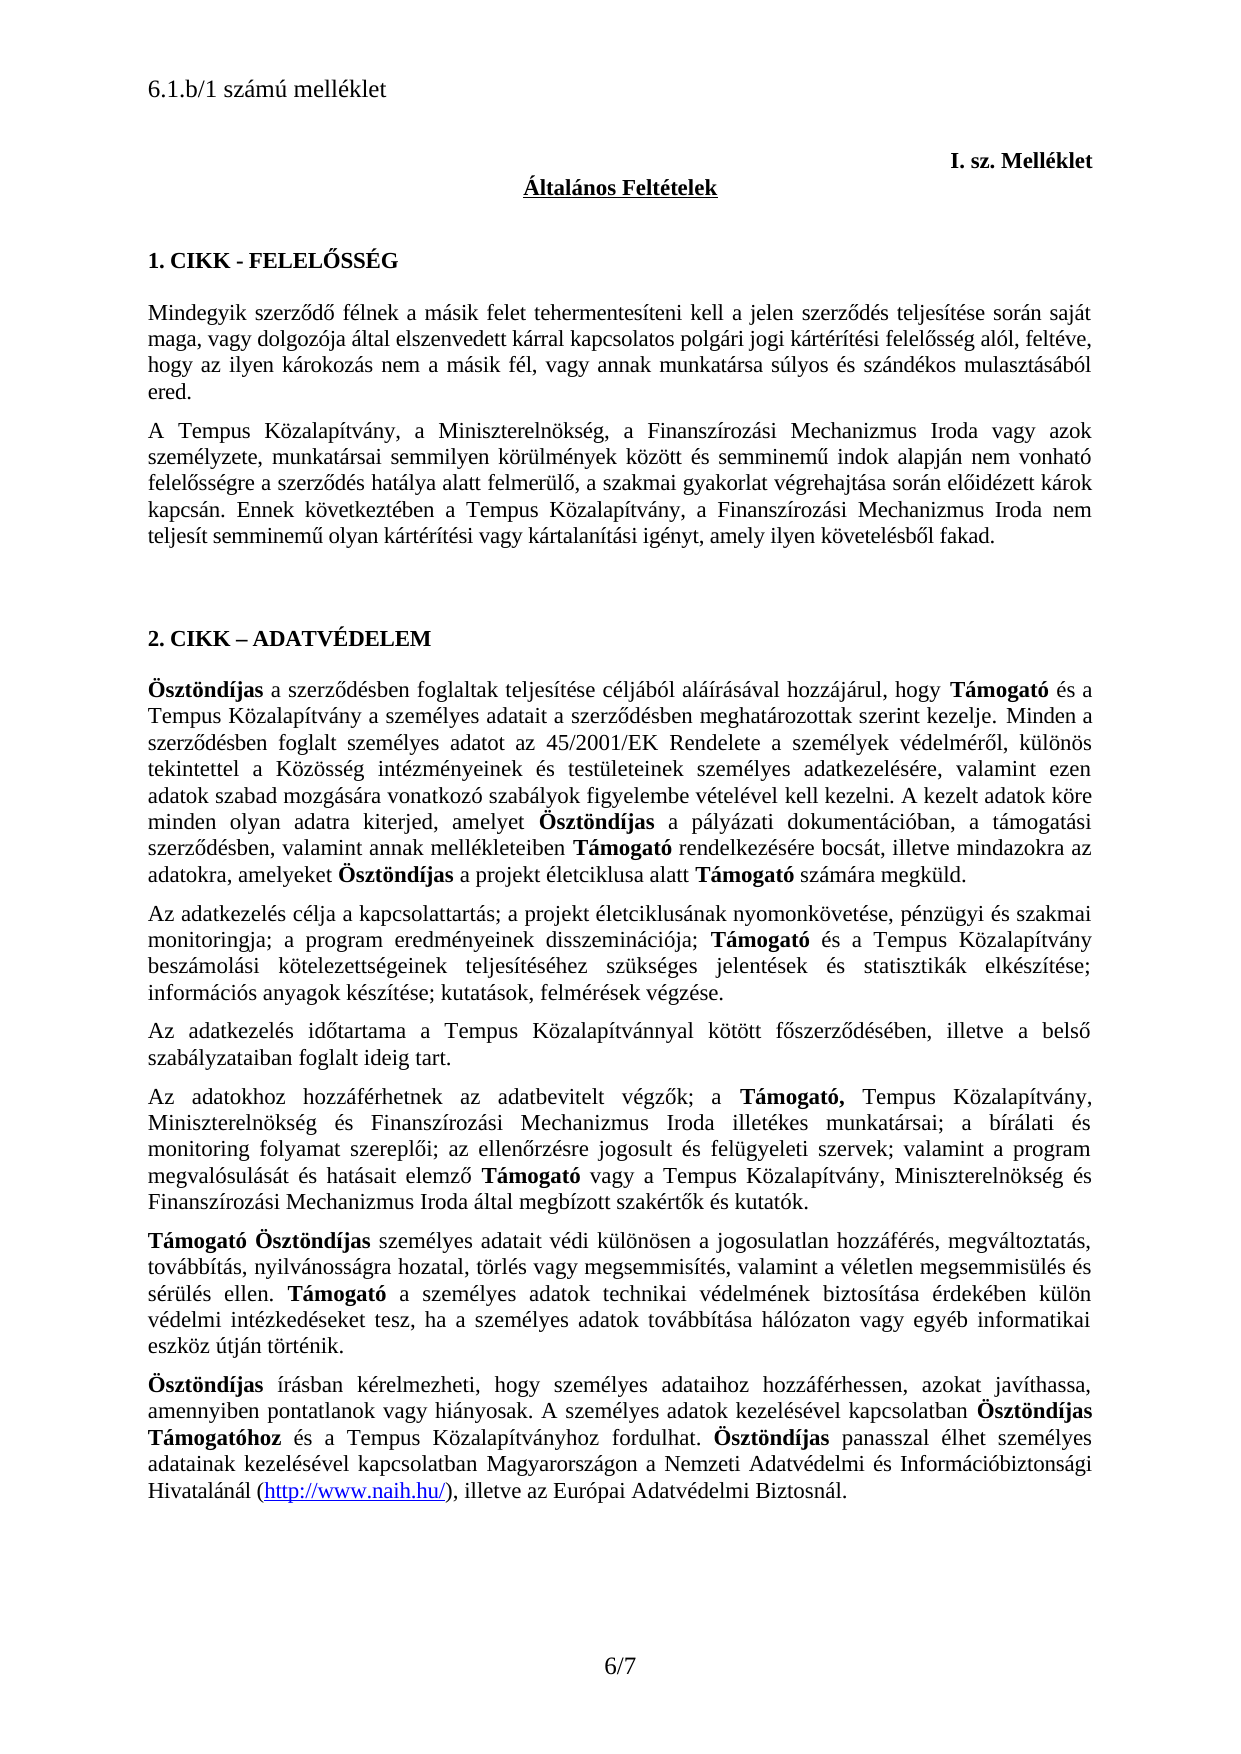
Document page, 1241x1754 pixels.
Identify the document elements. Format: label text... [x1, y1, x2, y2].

text I. sz. Melléklet [148, 148, 1093, 174]
text Mindegyik szerződő félnek a másik felet tehermentesíteni kell a jelen szerződés teljesítése során saját maga, vagy dolgozója által elszenvedett kárral kapcsolatos polgári jogi kártérítési felelősség alól, feltéve, hogy az ilyen károkozás nem a másik fél, vagy annak munkatársa súlyos és szándékos mulasztásából ered. [148, 299, 1093, 404]
text Az adatokhoz hozzáférhetnek az adatbevitelt végzők; a Támogató, Tempus Közalapítvány, Miniszterelnökség és Finanszírozási Mechanizmus Iroda illetékes munkatársai; a bírálati és monitoring folyamat szereplői; az ellenőrzésre jogosult és felügyeleti szervek; valamint a program megvalósulását és hatásait elemző Támogató vagy a Tempus Közalapítvány, Miniszterelnökség és Finanszírozási Mechanizmus Iroda által megbízott szakértők és kutatók. [148, 1083, 1093, 1214]
text Támogató Ösztöndíjas személyes adatait védi különösen a jogosulatlan hozzáférés, megváltoztatás, továbbítás, nyilvánosságra hozatal, törlés vagy megsemmisítés, valamint a véletlen megsemmisülés és sérülés ellen. Támogató a személyes adatok technikai védelmének biztosítása érdekében külön védelmi intézkedéseket tesz, ha a személyes adatok továbbítása hálózaton vagy egyéb informatikai eszköz útján történik. [148, 1227, 1093, 1359]
text Az adatkezelés időtartama a Tempus Közalapítvánnyal kötött főszerződésében, illetve a belső szabályzataiban foglalt ideig tart. [148, 1017, 1093, 1070]
text Az adatkezelés célja a kapcsolattartás; a projekt életciklusának nyomonkövetése, pénzügyi és szakmai monitoringja; a program eredményeinek disszeminációja; Támogató és a Tempus Közalapítvány beszámolási kötelezettségeinek teljesítéséhez szükséges jelentések és statisztikák elkészítése; információs anyagok készítése; kutatások, felmérések végzése. [148, 899, 1093, 1005]
text 1. CIKK - FELELŐSSÉG [148, 247, 1093, 274]
text Ösztöndíjas írásban kérelmezheti, hogy személyes adataihoz hozzáférhessen, azokat javíthassa, amennyiben pontatlanok vagy hiányosak. A személyes adatok kezelésével kapcsolatban Ösztöndíjas Támogatóhoz és a Tempus Közalapítványhoz fordulhat. Ösztöndíjas panasszal élhet személyes adatainak kezelésével kapcsolatban Magyarországon a Nemzeti Adatvédelmi és Információbiztonsági Hivatalánál (http://www.naih.hu/), illetve az Európai Adatvédelmi Biztosnál. [148, 1371, 1093, 1503]
text A Tempus Közalapítvány, a Miniszterelnökség, a Finanszírozási Mechanizmus Iroda vagy azok személyzete, munkatársai semmilyen körülmények között és semminemű indok alapján nem vonható felelősségre a szerződés hatálya alatt felmerülő, a szakmai gyakorlat végrehajtása során előidézett károk kapcsán. Ennek következtében a Tempus Közalapítvány, a Finanszírozási Mechanizmus Iroda nem teljesít semminemű olyan kártérítési vagy kártalanítási igényt, amely ilyen követelésből fakad. [148, 417, 1093, 548]
text Általános Feltételek [148, 174, 1093, 200]
text 2. Cikk – Adatvédelem [148, 625, 1093, 651]
text Ösztöndíjas a szerződésben foglaltak teljesítése céljából aláírásával hozzájárul, hogy Támogató és a Tempus Közalapítvány a személyes adatait a szerződésben meghatározottak szerint kezelje. Minden a szerződésben foglalt személyes adatot az 45/2001/EK Rendelete a személyek védelméről, különös tekintettel a Közösség intézményeinek és testületeinek személyes adatkezelésére, valamint ezen adatok szabad mozgására vonatkozó szabályok figyelembe vételével kell kezelni. A kezelt adatok köre minden olyan adatra kiterjed, amelyet Ösztöndíjas a pályázati dokumentációban, a támogatási szerződésben, valamint annak mellékleteiben Támogató rendelkezésére bocsát, illetve mindazokra az adatokra, amelyeket Ösztöndíjas a projekt életciklusa alatt Támogató számára megküld. [148, 676, 1093, 887]
